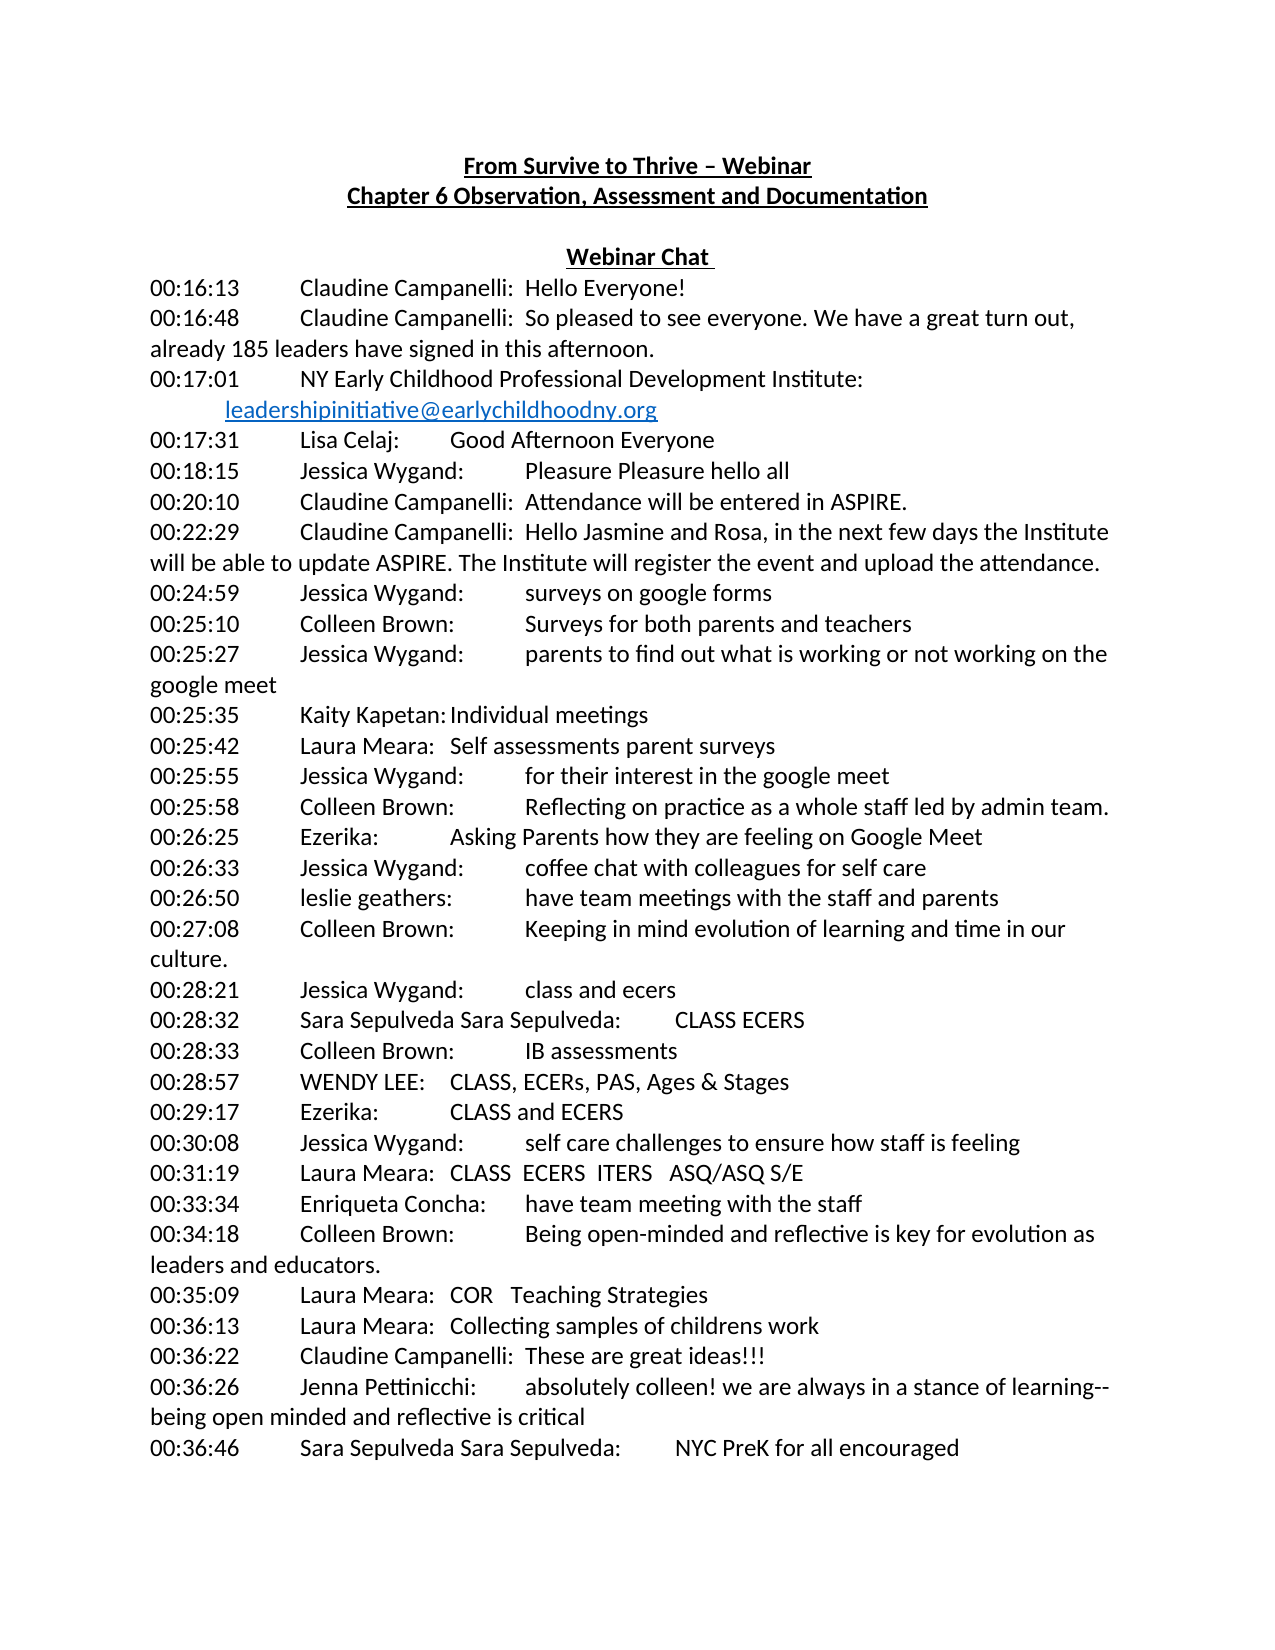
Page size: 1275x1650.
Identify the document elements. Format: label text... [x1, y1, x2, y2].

text 00:16:48 Claudine Campanelli: So pleased to see everyone. We have a great turn out, already 185 leaders have signed in this afternoon. [150, 303, 1125, 364]
text 00:25:27 Jessica Wygand: parents to find out what is working or not working on the google meet [150, 638, 1125, 699]
text 00:28:32 Sara Sepulveda Sara Sepulveda: CLASS ECERS [150, 1004, 1125, 1035]
text 00:30:08 Jessica Wygand: self care challenges to ensure how staff is feeling [150, 1127, 1125, 1157]
text 00:28:57 WENDY LEE: CLASS, ECERs, PAS, Ages & Stages [150, 1066, 1125, 1096]
text 00:25:55 Jessica Wygand: for their interest in the google meet [150, 760, 1125, 791]
text Webinar Chat [150, 242, 1125, 272]
text 00:25:35 Kaity Kapetan: Individual meetings [150, 699, 1125, 730]
text 00:25:10 Colleen Brown: Surveys for both parents and teachers [150, 608, 1125, 638]
text 00:26:50 leslie geathers: have team meetings with the staff and parents [150, 882, 1125, 913]
text 00:31:19 Laura Meara: CLASS ECERS ITERS ASQ/ASQ S/E [150, 1157, 1125, 1188]
text 00:17:01 NY Early Childhood Professional Development Institute: leadershipinitiative@earlychildhoodny.org [150, 364, 1125, 425]
text 00:24:59 Jessica Wygand: surveys on google forms [150, 577, 1125, 608]
text 00:36:26 Jenna Pettinicchi: absolutely colleen! we are always in a stance of learning-- being open minded and reflective is critical [150, 1371, 1125, 1432]
text 00:35:09 Laura Meara: COR Teaching Strategies [150, 1279, 1125, 1310]
text 00:25:58 Colleen Brown: Reflecting on practice as a whole staff led by admin team. [150, 791, 1125, 821]
text 00:34:18 Colleen Brown: Being open-minded and reflective is key for evolution as leaders and educators. [150, 1218, 1125, 1279]
text 00:33:34 Enriqueta Concha: have team meeting with the staff [150, 1188, 1125, 1218]
text 00:20:10 Claudine Campanelli: Attendance will be entered in ASPIRE. [150, 486, 1125, 516]
text 00:27:08 Colleen Brown: Keeping in mind evolution of learning and time in our culture. [150, 913, 1125, 974]
text 00:28:33 Colleen Brown: IB assessments [150, 1035, 1125, 1066]
text From Survive to Thrive – Webinar [150, 150, 1125, 181]
text 00:36:13 Laura Meara: Collecting samples of childrens work [150, 1310, 1125, 1340]
text 00:16:13 Claudine Campanelli: Hello Everyone! [150, 272, 1125, 303]
text 00:26:25 Ezerika: Asking Parents how they are feeling on Google Meet [150, 821, 1125, 852]
text 00:22:29 Claudine Campanelli: Hello Jasmine and Rosa, in the next few days the Institute will be able to update ASPIRE. The Institute will register the event and upload the attendance. [150, 516, 1125, 577]
text 00:36:22 Claudine Campanelli: These are great ideas!!! [150, 1340, 1125, 1371]
text 00:26:33 Jessica Wygand: coffee chat with colleagues for self care [150, 852, 1125, 882]
text Chapter 6 Observation, Assessment and Documentation [150, 181, 1125, 211]
text 00:36:46 Sara Sepulveda Sara Sepulveda: NYC PreK for all encouraged [150, 1432, 1125, 1462]
text 00:25:42 Laura Meara: Self assessments parent surveys [150, 730, 1125, 760]
text 00:18:15 Jessica Wygand: Pleasure Pleasure hello all [150, 455, 1125, 486]
text 00:29:17 Ezerika: CLASS and ECERS [150, 1096, 1125, 1127]
text 00:28:21 Jessica Wygand: class and ecers [150, 974, 1125, 1004]
text 00:17:31 Lisa Celaj: Good Afternoon Everyone [150, 425, 1125, 455]
